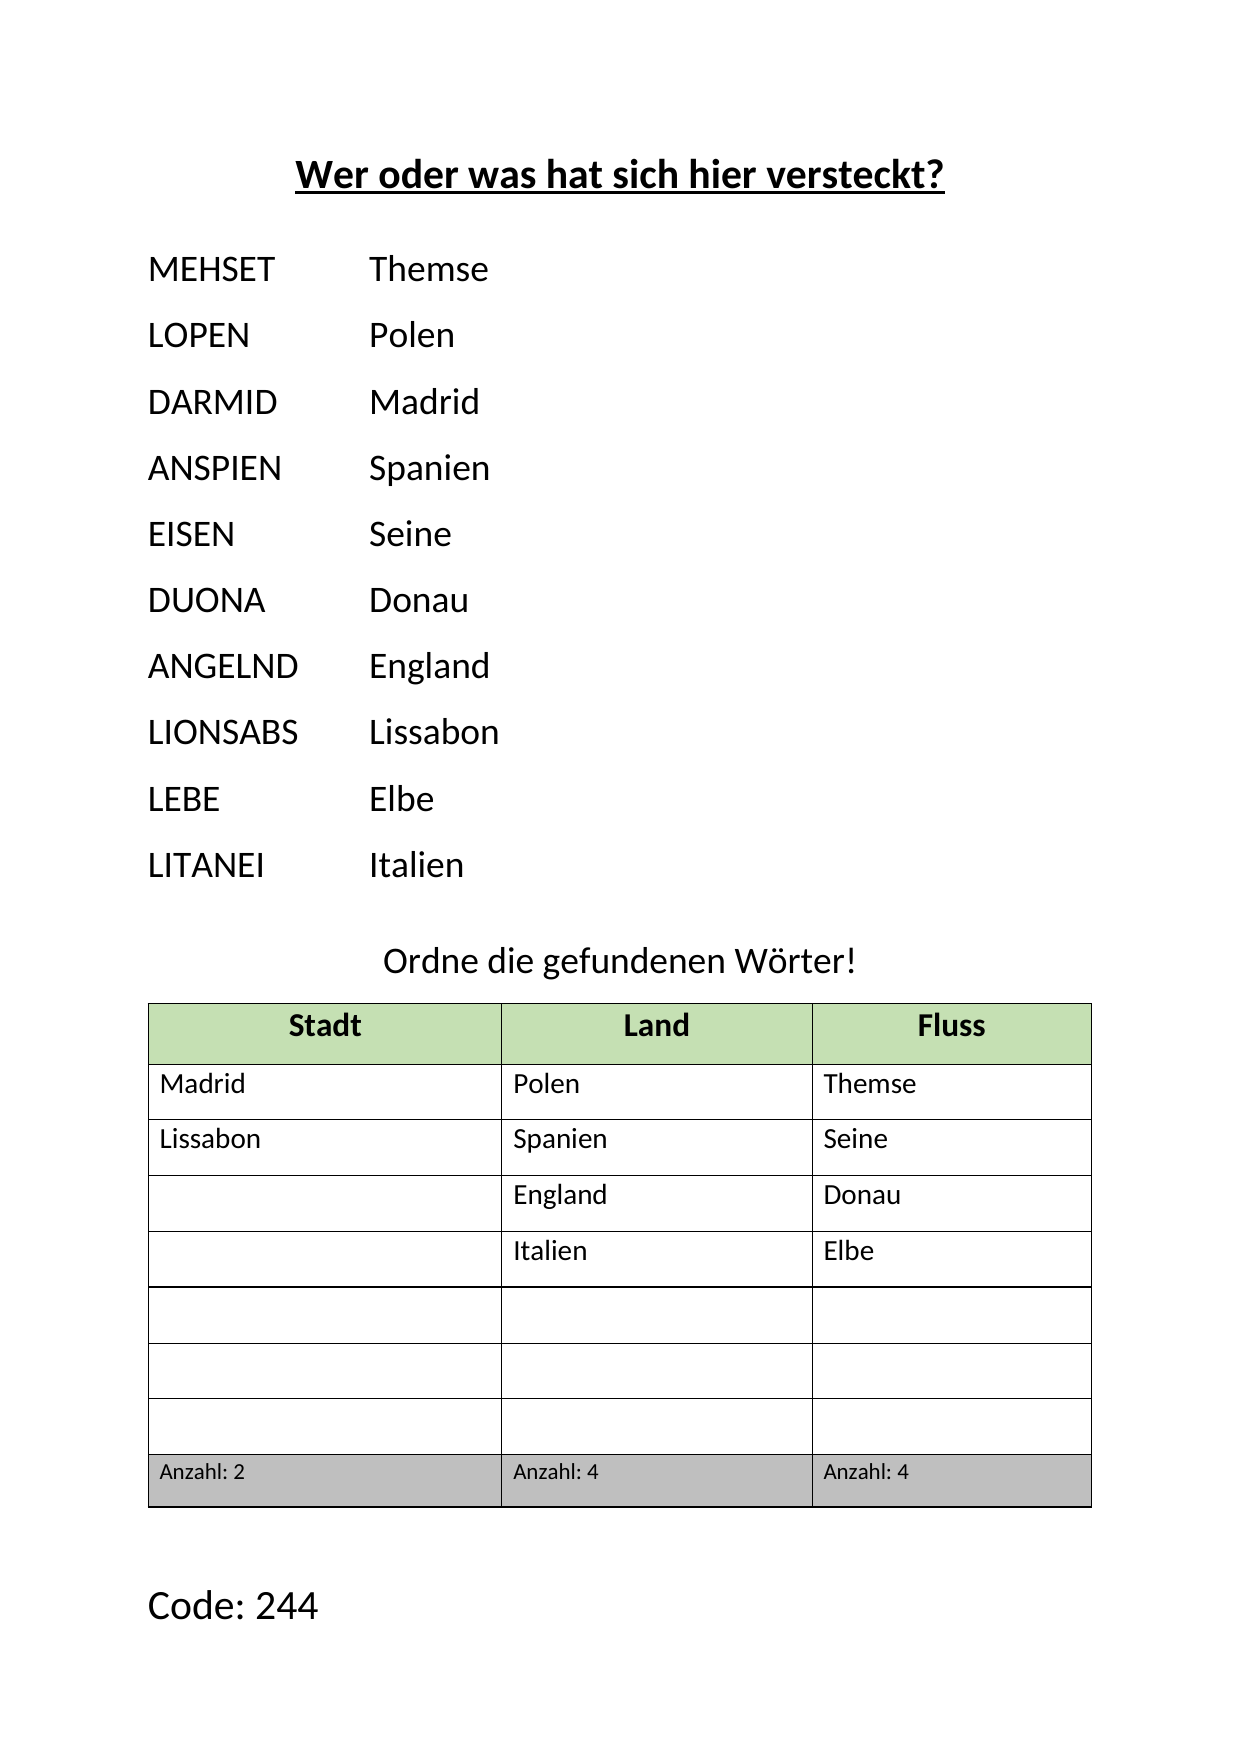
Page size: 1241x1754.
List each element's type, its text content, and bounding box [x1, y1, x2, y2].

table_cell Donau [813, 1176, 1091, 1231]
table_cell Seine [813, 1120, 1091, 1174]
text DUONA Donau [148, 576, 1093, 622]
table_cell [502, 1344, 812, 1398]
text Ordne die gefundenen Wörter! [148, 937, 1093, 983]
text LIONSABS Lissabon [148, 708, 1093, 754]
table_header Fluss [813, 1004, 1091, 1064]
table_cell Polen [502, 1065, 812, 1119]
text ANSPIEN Spanien [148, 444, 1093, 489]
table_header Stadt [149, 1004, 501, 1064]
table_cell [149, 1288, 501, 1342]
text Code: 244 [148, 1579, 1093, 1630]
table_cell [502, 1399, 812, 1454]
table_cell [813, 1399, 1091, 1454]
text LITANEI Italien [148, 841, 1093, 886]
table_cell Spanien [502, 1120, 812, 1174]
table_header Land [502, 1004, 812, 1064]
text LEBE Elbe [148, 774, 1093, 820]
table_cell Elbe [813, 1232, 1091, 1286]
table_cell [149, 1344, 501, 1398]
table_cell Italien [502, 1232, 812, 1286]
table_cell Themse [813, 1065, 1091, 1119]
table_cell [813, 1288, 1091, 1342]
table_cell Anzahl: 2 [149, 1455, 501, 1506]
table_cell [813, 1344, 1091, 1398]
text LOPEN Polen [148, 311, 1093, 357]
table_cell Anzahl: 4 [813, 1455, 1091, 1506]
table_cell [502, 1288, 812, 1342]
table_cell Anzahl: 4 [502, 1455, 812, 1506]
table_cell Madrid [149, 1065, 501, 1119]
text Wer oder was hat sich hier versteckt? [148, 148, 1093, 198]
table_cell [149, 1232, 501, 1286]
table_cell [149, 1176, 501, 1231]
table_cell Lissabon [149, 1120, 501, 1174]
table_cell [149, 1399, 501, 1454]
text EISEN Seine [148, 510, 1093, 556]
text ANGELND England [148, 642, 1093, 688]
text MEHSET Themse [148, 245, 1093, 291]
table_cell England [502, 1176, 812, 1231]
text DARMID Madrid [148, 378, 1093, 423]
